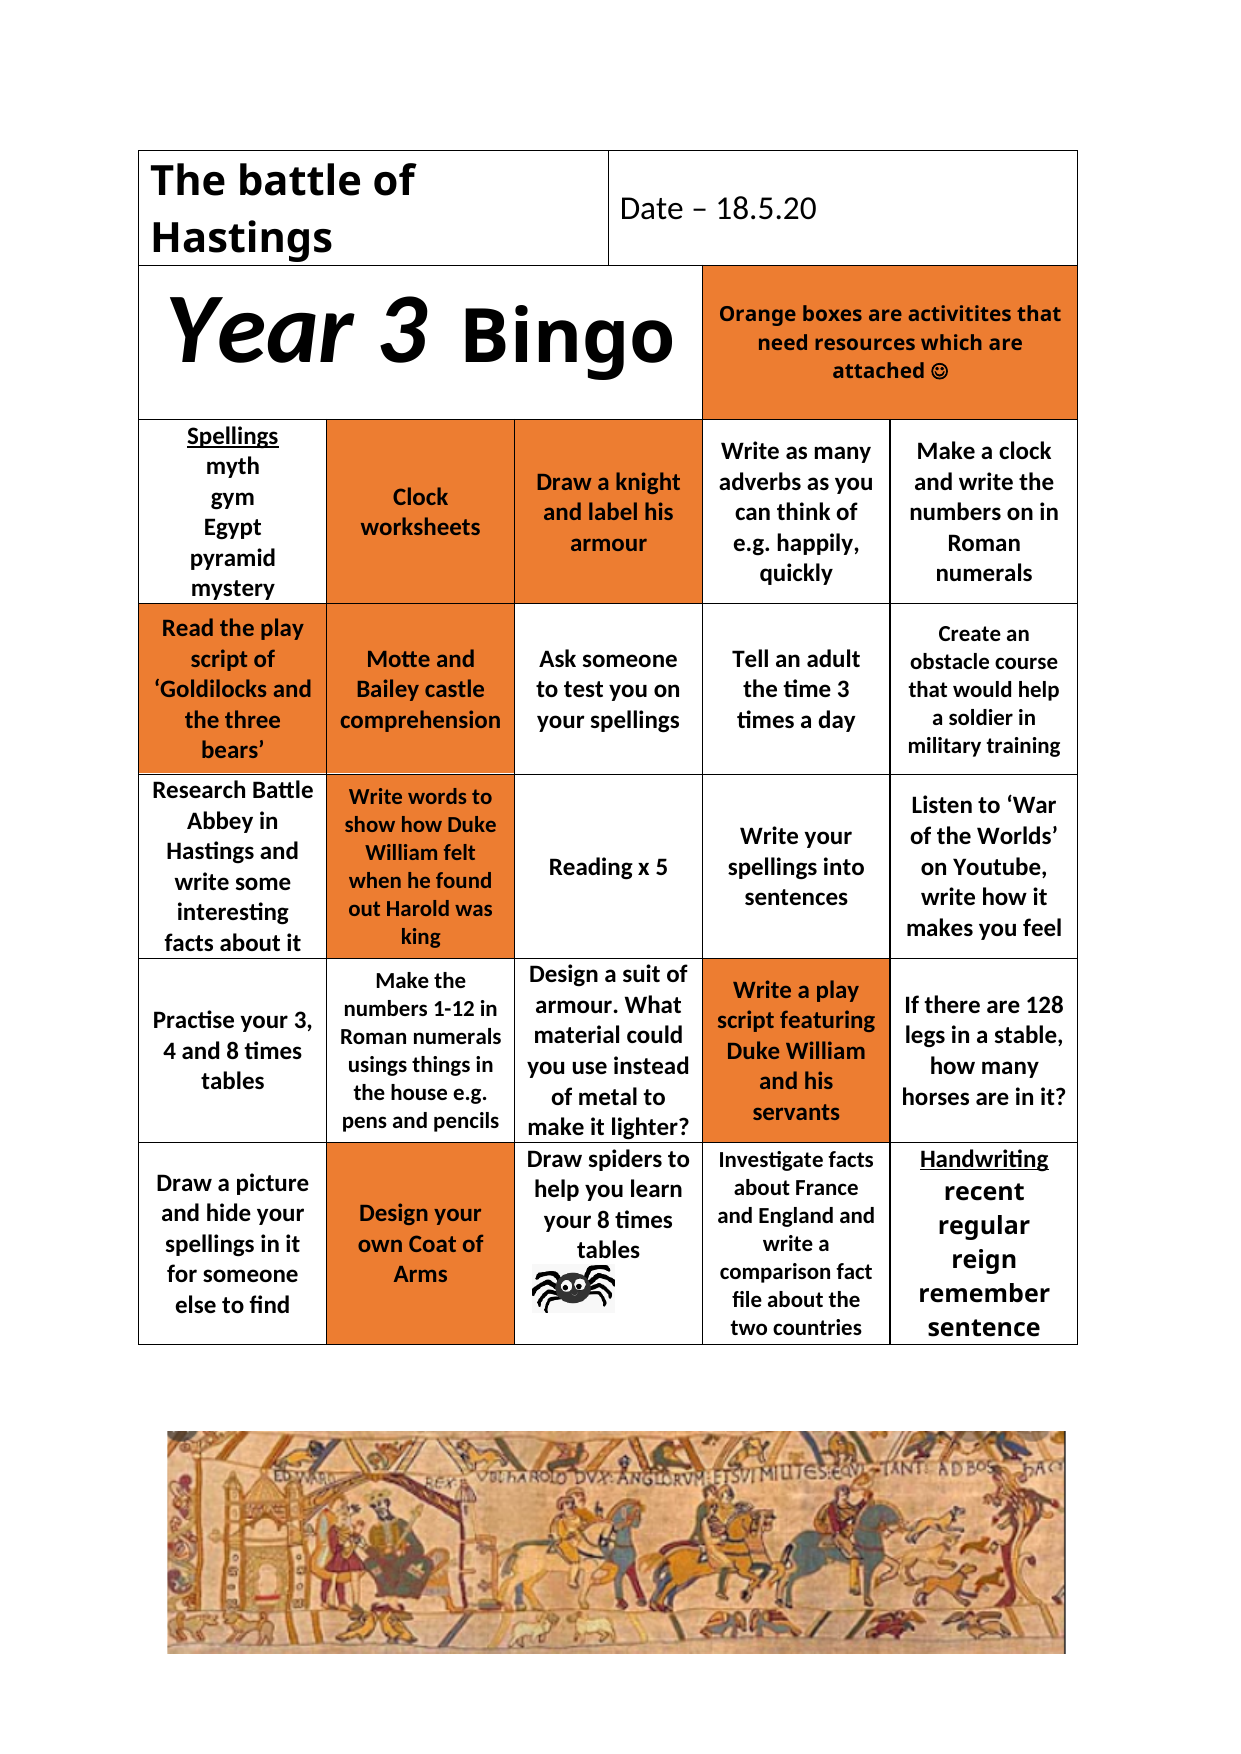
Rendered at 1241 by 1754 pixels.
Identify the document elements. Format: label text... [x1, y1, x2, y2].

table_cell Write as many adverbs as you can think of e.g. happily, quickly [703, 420, 889, 603]
picture [167, 1431, 1066, 1654]
table_cell If there are 128 legs in a stable, how many horses are in it? [891, 959, 1077, 1142]
table_cell Write words to show how Duke William felt when he found out Harold was king [327, 775, 514, 958]
table_cell Clock worksheets [327, 420, 514, 603]
table_cell Draw a knight and label his armour [515, 420, 702, 603]
table_cell Year 3 Bingo [139, 266, 702, 419]
table_cell Investigate facts about France and England and write a comparison fact file about the two countries [703, 1143, 889, 1344]
table_cell Draw a picture and hide your spellings in it for someone else to find [139, 1143, 326, 1344]
table_cell Write a play script featuring Duke William and his servants [703, 959, 889, 1142]
table_cell Read the play script of ‘Goldilocks and the three bears’ [139, 604, 326, 773]
table_cell Motte and Bailey castle comprehension [327, 604, 514, 773]
table_cell Handwriting recent regular reign remember sentence [891, 1143, 1077, 1344]
table_cell Create an obstacle course that would help a soldier in military training [891, 604, 1077, 773]
table_cell Tell an adult the time 3 times a day [703, 604, 889, 773]
table_cell Practise your 3, 4 and 8 times tables [139, 959, 326, 1142]
table_cell Design a suit of armour. What material could you use instead of metal to make it lighter? [515, 959, 702, 1142]
table_header The battle of Hastings [139, 151, 608, 264]
table_cell Research Battle Abbey in Hastings and write some interesting facts about it [139, 775, 326, 958]
picture [532, 1263, 615, 1313]
table_cell Design your own Coat of Arms [327, 1143, 514, 1344]
table_header Date – 18.5.20 [609, 151, 1077, 264]
table_cell Orange boxes are activitites that need resources which are attached [703, 266, 1077, 419]
table_cell Make the numbers 1-12 in Roman numerals usings things in the house e.g. pens and pencils [327, 959, 514, 1142]
table_cell Ask someone to test you on your spellings [515, 604, 702, 773]
table_cell Listen to ‘War of the Worlds’ on Youtube, write how it makes you feel [891, 775, 1077, 958]
table_cell Spellings myth gym Egypt pyramid mystery [139, 420, 326, 603]
table_cell Make a clock and write the numbers on in Roman numerals [891, 420, 1077, 603]
table_cell Draw spiders to help you learn your 8 times tables [515, 1143, 702, 1344]
table_cell Reading x 5 [515, 775, 702, 958]
table_cell Write your spellings into sentences [703, 775, 889, 958]
